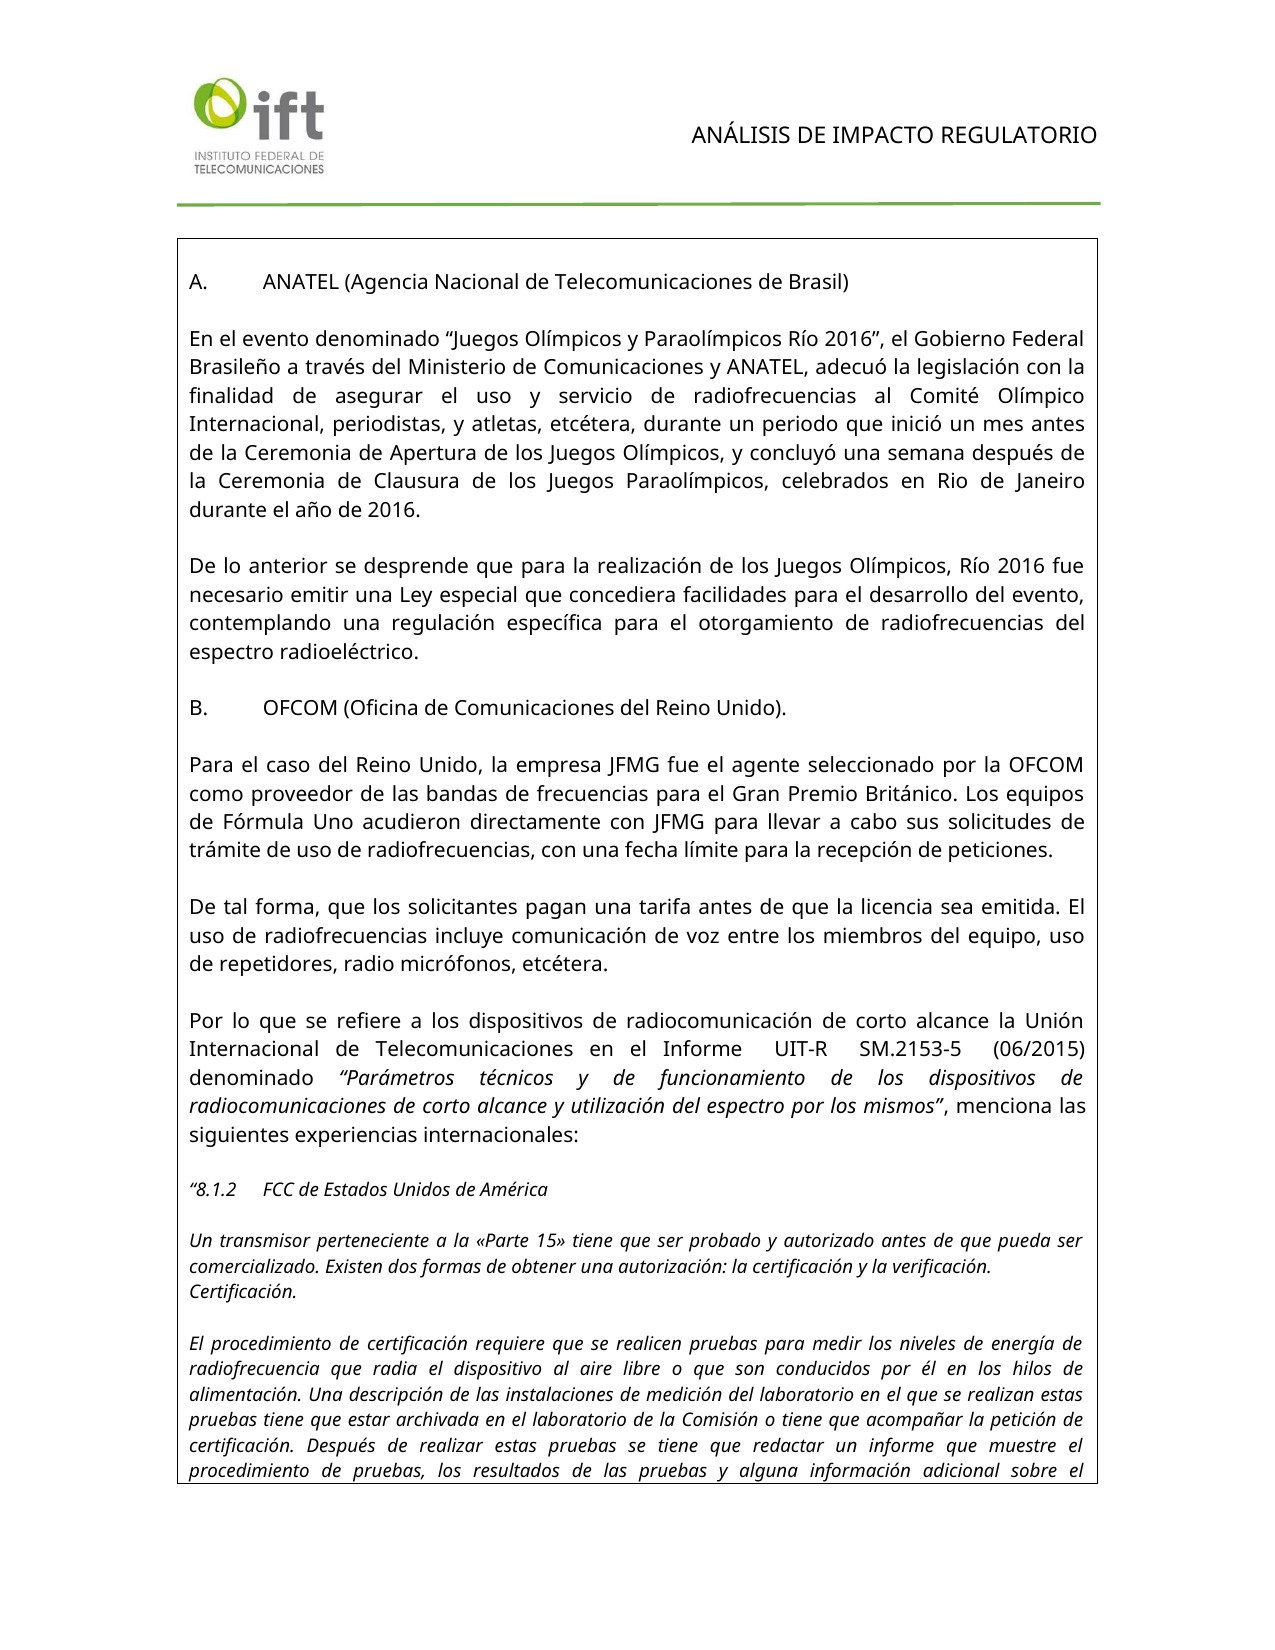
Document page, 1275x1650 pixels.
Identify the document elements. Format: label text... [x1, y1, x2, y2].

picture [176, 73, 347, 191]
